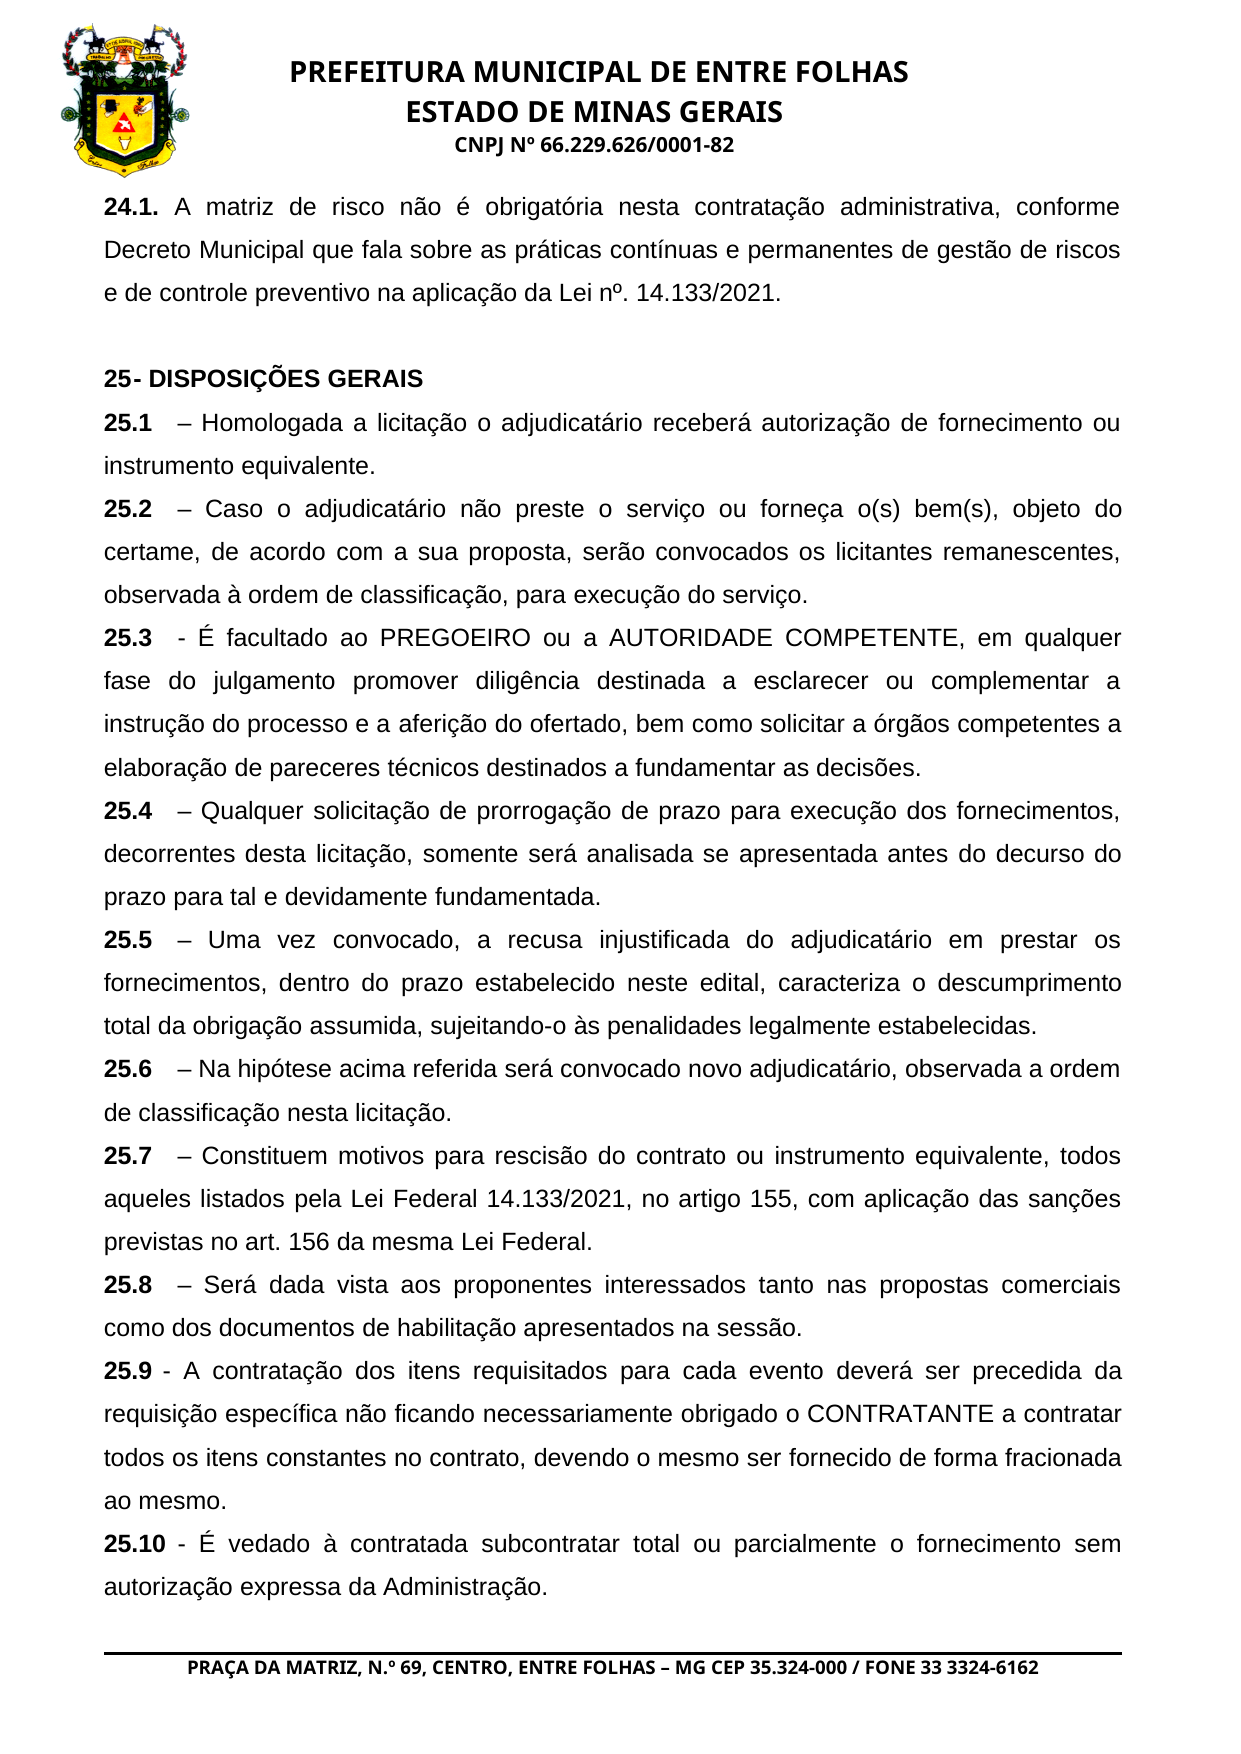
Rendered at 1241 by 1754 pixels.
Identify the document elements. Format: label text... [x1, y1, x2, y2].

list – Caso o adjudicatário não preste o serviço ou forneça o(s) bem(s), objeto do certame, de acordo com a sua proposta, serão convocados os licitantes remanescentes, observada à ordem de classificação, para execução do serviço. [103, 494, 1122, 609]
picture [54, 16, 193, 176]
list – Na hipótese acima referida será convocado novo adjudicatário, observada a ordem de classificação nesta licitação. [103, 1054, 1122, 1126]
list – Uma vez convocado, a recusa injustificada do adjudicatário em prestar os fornecimentos, dentro do prazo estabelecido neste edital, caracteriza o descumprimento total da obrigação assumida, sujeitando-o às penalidades legalmente estabelecidas. [103, 925, 1122, 1040]
text 24.1. A matriz de risco não é obrigatória nesta contratação administrativa, conforme Decreto Municipal que fala sobre as práticas contínuas e permanentes de gestão de riscos e de controle preventivo na aplicação da Lei nº. 14.133/2021. [103, 192, 1122, 307]
list – Homologada a licitação o adjudicatário receberá autorização de fornecimento ou instrumento equivalente. [103, 408, 1122, 479]
list – Será dada vista aos proponentes interessados tanto nas propostas comerciais como dos documentos de habilitação apresentados na sessão. [103, 1270, 1122, 1342]
list - A contratação dos itens requisitados para cada evento deverá ser precedida da requisição específica não ficando necessariamente obrigado o CONTRATANTE a contratar todos os itens constantes no contrato, devendo o mesmo ser fornecido de forma fracionada ao mesmo. [103, 1356, 1122, 1514]
list – Constituem motivos para rescisão do contrato ou instrumento equivalente, todos aqueles listados pela Lei Federal 14.133/2021, no artigo 155, com aplicação das sanções previstas no art. 156 da mesma Lei Federal. [103, 1141, 1122, 1256]
list – Qualquer solicitação de prorrogação de prazo para execução dos fornecimentos, decorrentes desta licitação, somente será analisada se apresentada antes do decurso do prazo para tal e devidamente fundamentada. [103, 796, 1122, 911]
list - É facultado ao PREGOEIRO ou a AUTORIDADE COMPETENTE, em qualquer fase do julgamento promover diligência destinada a esclarecer ou complementar a instrução do processo e a aferição do ofertado, bem como solicitar a órgãos competentes a elaboração de pareceres técnicos destinados a fundamentar as decisões. [103, 623, 1122, 781]
subtitle - DISPOSIÇÕES GERAIS [103, 364, 1122, 393]
list - É vedado à contratada subcontratar total ou parcialmente o fornecimento sem autorização expressa da Administração. [103, 1529, 1122, 1601]
